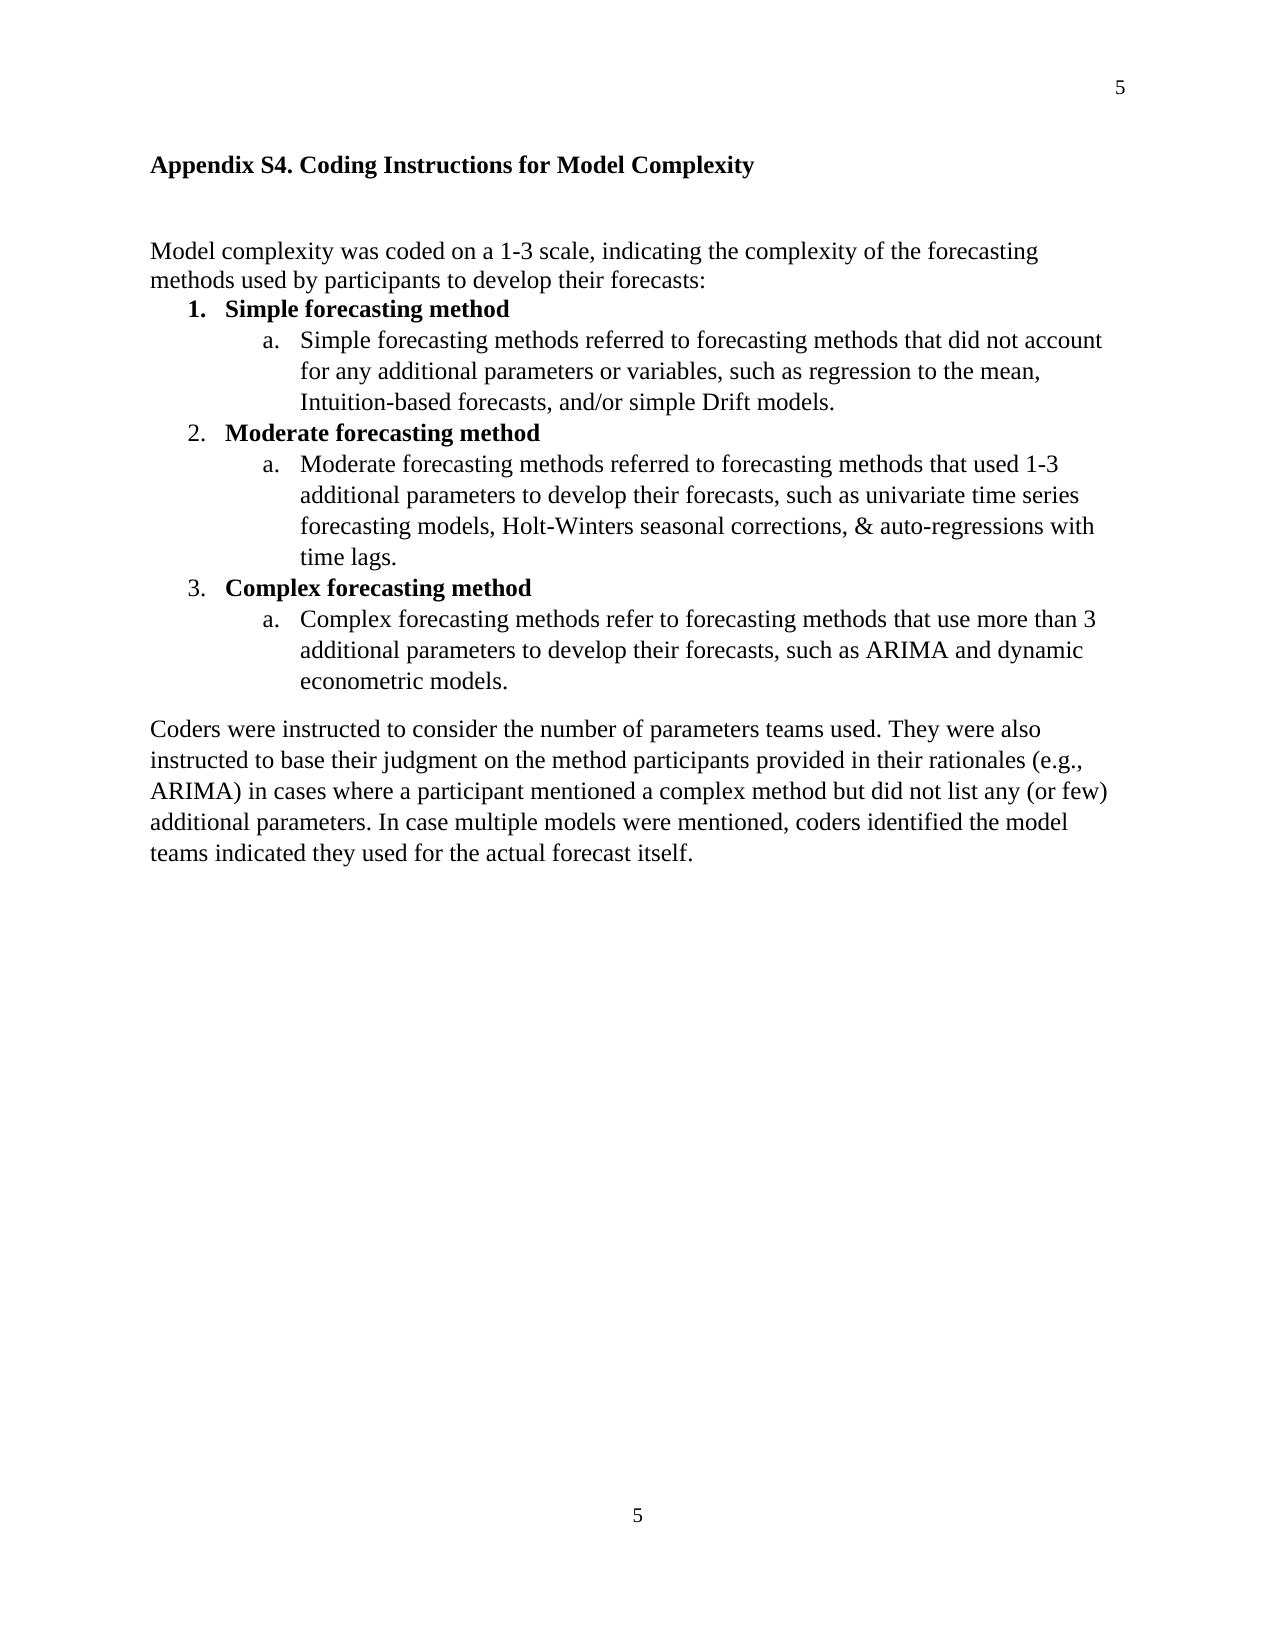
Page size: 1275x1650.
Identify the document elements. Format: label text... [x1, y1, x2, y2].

subtitle Appendix S4. Coding Instructions for Model Complexity [150, 150, 1125, 179]
list Simple forecasting methods referred to forecasting methods that did not account for any additional parameters or variables, such as regression to the mean, Intuition-based forecasts, and/or simple Drift models. [262, 325, 1125, 416]
list Moderate forecasting method [187, 418, 1125, 447]
text Model complexity was coded on a 1-3 scale, indicating the complexity of the forecasting methods used by participants to develop their forecasts: [150, 236, 1125, 294]
list Simple forecasting method [187, 294, 1125, 322]
list Moderate forecasting methods referred to forecasting methods that used 1-3 additional parameters to develop their forecasts, such as univariate time series forecasting models, Holt-Winters seasonal corrections, & auto-regressions with time lags. [262, 449, 1125, 571]
list Complex forecasting method [187, 573, 1125, 602]
list Complex forecasting methods refer to forecasting methods that use more than 3 additional parameters to develop their forecasts, such as ARIMA and dynamic econometric models. [262, 604, 1125, 695]
text Coders were instructed to consider the number of parameters teams used. They were also instructed to base their judgment on the method participants provided in their rationales (e.g., ARIMA) in cases where a participant mentioned a complex method but did not list any (or few) additional parameters. In case multiple models were mentioned, coders identified the model teams indicated they used for the actual forecast itself. [150, 714, 1125, 867]
